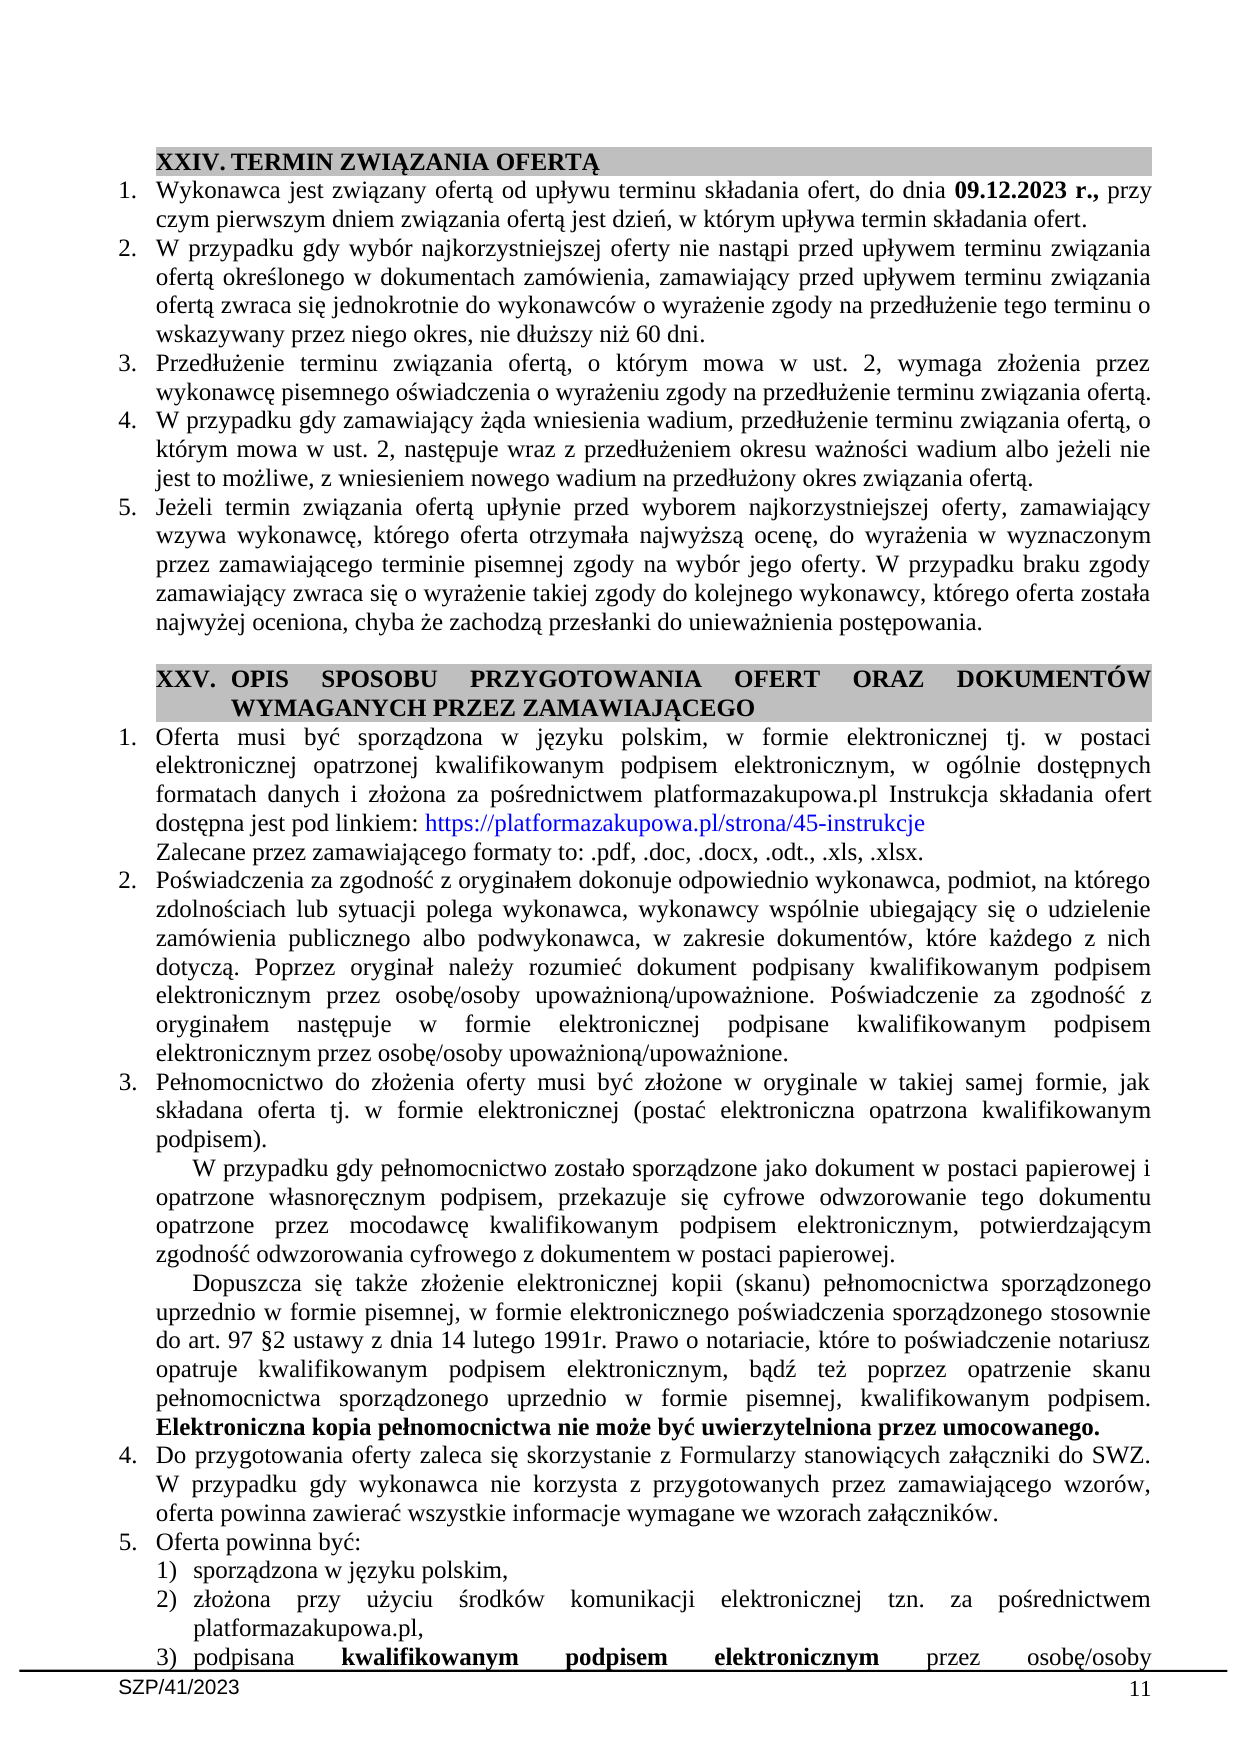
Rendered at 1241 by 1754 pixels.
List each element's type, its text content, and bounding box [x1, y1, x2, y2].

list Do przygotowania oferty zaleca się skorzystanie z Formularzy stanowiących załączniki do SWZ. W przypadku gdy wykonawca nie korzysta z przygotowanych przez zamawiającego wzorów, oferta powinna zawierać wszystkie informacje wymagane we wzorach załączników. [118, 1441, 1152, 1527]
list sporządzona w języku polskim, [156, 1556, 1152, 1584]
text W przypadku gdy pełnomocnictwo zostało sporządzone jako dokument w postaci papierowej i opatrzone własnoręcznym podpisem, przekazuje się cyfrowe odwzorowanie tego dokumentu opatrzone przez mocodawcę kwalifikowanym podpisem elektronicznym, potwierdzającym zgodność odwzorowania cyfrowego z dokumentem w postaci papierowej. [156, 1153, 1152, 1268]
list Przedłużenie terminu związania ofertą, o którym mowa w ust. 2, wymaga złożenia przez wykonawcę pisemnego oświadczenia o wyrażeniu zgody na przedłużenie terminu związania ofertą. [118, 348, 1152, 406]
list TERMIN ZWIĄZANIA OFERTĄ [156, 147, 1152, 176]
list W przypadku gdy zamawiający żąda wniesienia wadium, przedłużenie terminu związania ofertą, o którym mowa w ust. 2, następuje wraz z przedłużeniem okresu ważności wadium albo jeżeli nie jest to możliwe, z wniesieniem nowego wadium na przedłużony okres związania ofertą. [118, 406, 1152, 492]
text Zalecane przez zamawiającego formaty to: .pdf, .doc, .docx, .odt., .xls, .xlsx. [156, 837, 1152, 866]
list OPIS SPOSOBU PRZYGOTOWANIA OFERT ORAZ DOKUMENTÓW WYMAGANYCH PRZEZ ZAMAWIAJĄCEGO [156, 664, 1152, 722]
list złożona przy użyciu środków komunikacji elektronicznej tzn. za pośrednictwem platformazakupowa.pl, [156, 1584, 1152, 1642]
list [156, 1642, 1152, 1671]
list Pełnomocnictwo do złożenia oferty musi być złożone w oryginale w takiej samej formie, jak składana oferta tj. w formie elektronicznej (postać elektroniczna opatrzona kwalifikowanym podpisem). [118, 1067, 1152, 1153]
list Jeżeli termin związania ofertą upłynie przed wyborem najkorzystniejszej oferty, zamawiający wzywa wykonawcę, którego oferta otrzymała najwyższą ocenę, do wyrażenia w wyznaczonym przez zamawiającego terminie pisemnej zgody na wybór jego oferty. W przypadku braku zgody zamawiający zwraca się o wyrażenie takiej zgody do kolejnego wykonawcy, którego oferta została najwyżej oceniona, chyba że zachodzą przesłanki do unieważnienia postępowania. [118, 492, 1152, 636]
list W przypadku gdy wybór najkorzystniejszej oferty nie nastąpi przed upływem terminu związania ofertą określonego w dokumentach zamówienia, zamawiający przed upływem terminu związania ofertą zwraca się jednokrotnie do wykonawców o wyrażenie zgody na przedłużenie tego terminu o wskazywany przez niego okres, nie dłuższy niż 60 dni. [118, 233, 1152, 348]
list Oferta musi być sporządzona w języku polskim, w formie elektronicznej tj. w postaci elektronicznej opatrzonej kwalifikowanym podpisem elektronicznym, w ogólnie dostępnych formatach danych i złożona za pośrednictwem platformazakupowa.pl Instrukcja składania ofert dostępna jest pod linkiem: https://platformazakupowa.pl/strona/45-instrukcje [118, 722, 1152, 837]
list Poświadczenia za zgodność z oryginałem dokonuje odpowiednio wykonawca, podmiot, na którego zdolnościach lub sytuacji polega wykonawca, wykonawcy wspólnie ubiegający się o udzielenie zamówienia publicznego albo podwykonawca, w zakresie dokumentów, które każdego z nich dotyczą. Poprzez oryginał należy rozumieć dokument podpisany kwalifikowanym podpisem elektronicznym przez osobę/osoby upoważnioną/upoważnione. Poświadczenie za zgodność z oryginałem następuje w formie elektronicznej podpisane kwalifikowanym podpisem elektronicznym przez osobę/osoby upoważnioną/upoważnione. [118, 866, 1152, 1067]
text Dopuszcza się także złożenie elektronicznej kopii (skanu) pełnomocnictwa sporządzonego uprzednio w formie pisemnej, w formie elektronicznego poświadczenia sporządzonego stosownie do art. 97 §2 ustawy z dnia 14 lutego 1991r. Prawo o notariacie, które to poświadczenie notariusz opatruje kwalifikowanym podpisem elektronicznym, bądź też poprzez opatrzenie skanu pełnomocnictwa sporządzonego uprzednio w formie pisemnej, kwalifikowanym podpisem. Elektroniczna kopia pełnomocnictwa nie może być uwierzytelniona przez umocowanego. [156, 1268, 1152, 1441]
list Wykonawca jest związany ofertą od upływu terminu składania ofert, do dnia 09.12.2023 r., przy czym pierwszym dniem związania ofertą jest dzień, w którym upływa termin składania ofert. [118, 176, 1152, 233]
list Oferta powinna być: [118, 1527, 1152, 1556]
